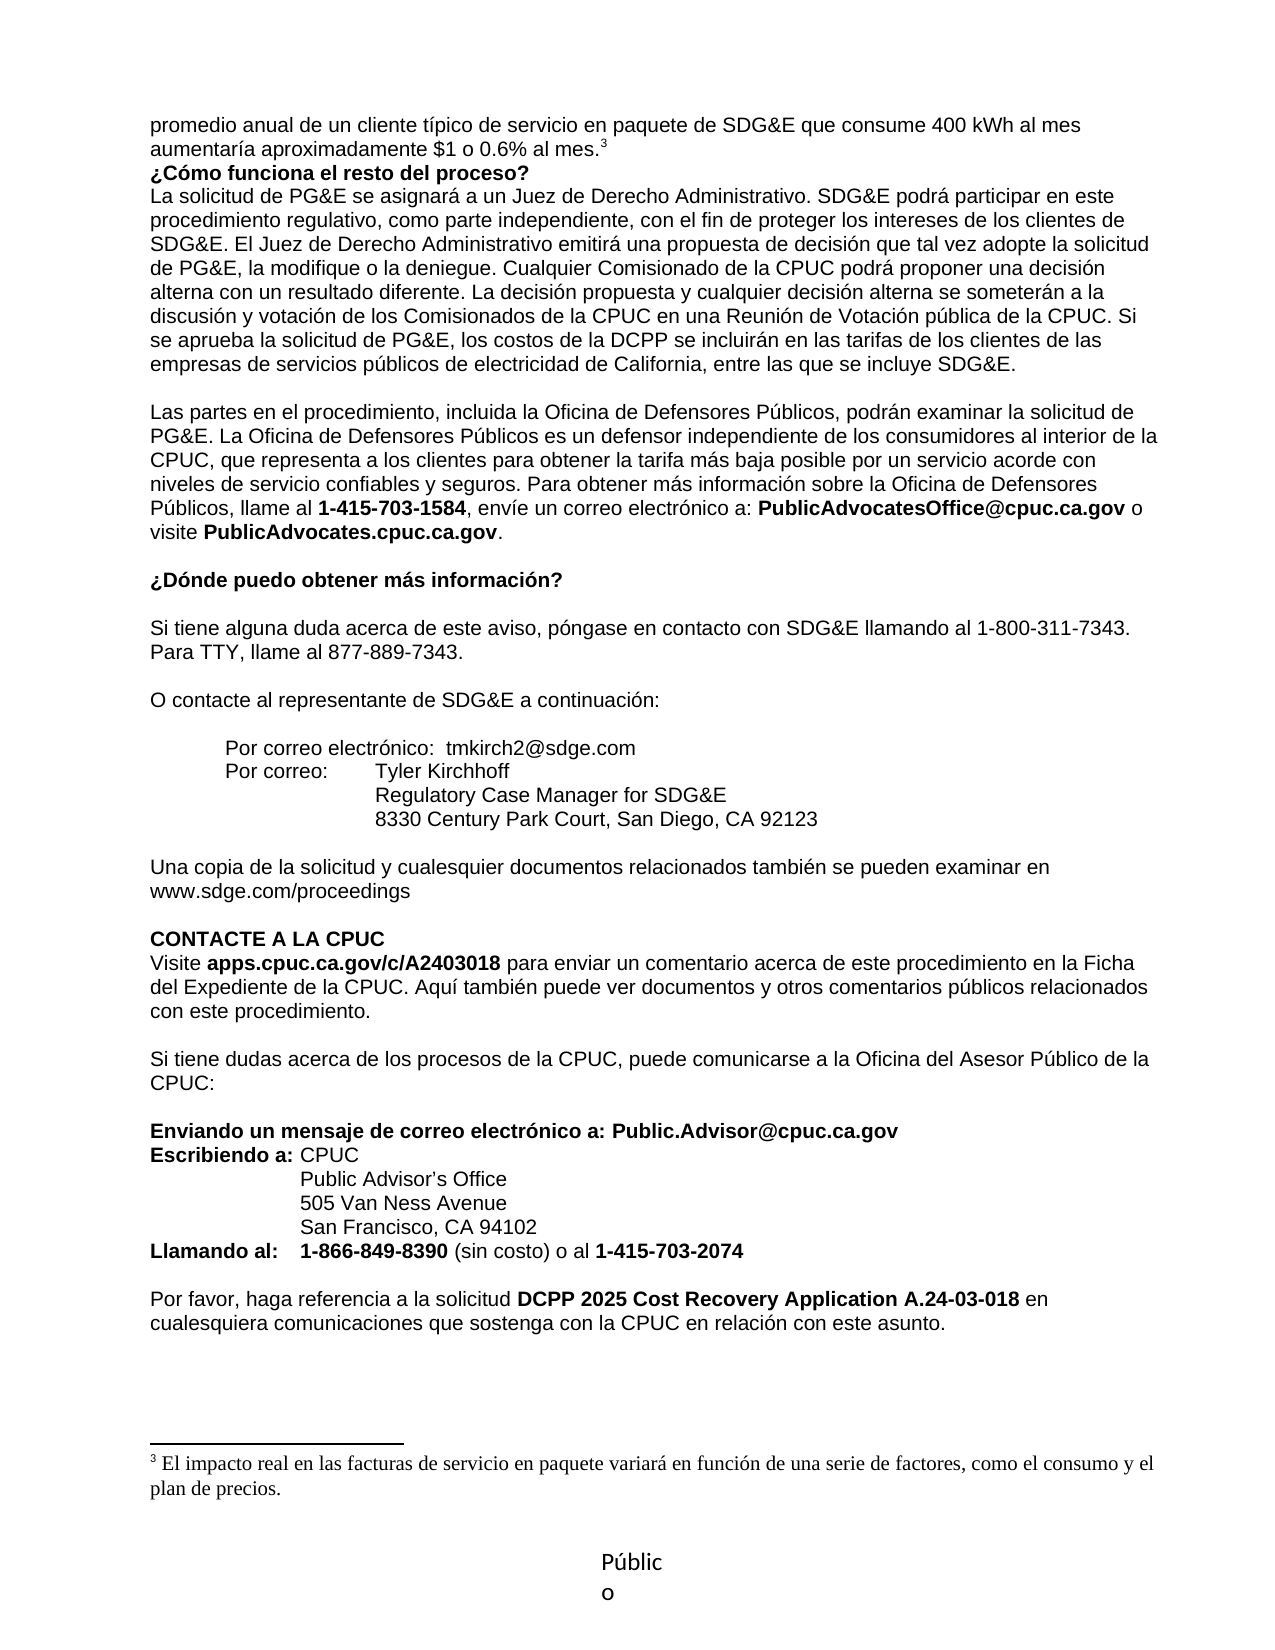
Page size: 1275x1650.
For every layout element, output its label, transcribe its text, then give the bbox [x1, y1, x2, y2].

text Regulatory Case Manager for SDG&E [300, 783, 1162, 807]
text 505 Van Ness Avenue [150, 1191, 1162, 1214]
text O contacte al representante de SDG&E a continuación: [150, 687, 1162, 711]
text La solicitud de PG&E se asignará a un Juez de Derecho Administrativo. SDG&E podrá participar en este procedimiento regulativo, como parte independiente, con el fin de proteger los intereses de los clientes de SDG&E. El Juez de Derecho Administrativo emitirá una propuesta de decisión que tal vez adopte la solicitud de PG&E, la modifique o la deniegue. Cualquier Comisionado de la CPUC podrá proponer una decisión alterna con un resultado diferente. La decisión propuesta y cualquier decisión alterna se someterán a la discusión y votación de los Comisionados de la CPUC en una Reunión de Votación pública de la CPUC. Si se aprueba la solicitud de PG&E, los costos de la DCPP se incluirán en las tarifas de los clientes de las empresas de servicios públicos de electricidad de California, entre las que se incluye SDG&E. [150, 184, 1162, 376]
text 8330 Century Park Court, San Diego, CA 92123 [300, 807, 1162, 831]
text Visite apps.cpuc.ca.gov/c/A2403018 para enviar un comentario acerca de este procedimiento en la Ficha del Expediente de la CPUC. Aquí también puede ver documentos y otros comentarios públicos relacionados con este procedimiento. [150, 951, 1162, 1023]
text Por correo: Tyler Kirchhoff [150, 759, 1162, 783]
text Enviando un mensaje de correo electrónico a: Public.Advisor@cpuc.ca.gov [150, 1119, 1162, 1143]
text Escribiendo a: CPUC [150, 1143, 1162, 1167]
text Por favor, haga referencia a la solicitud DCPP 2025 Cost Recovery Application A.24-03-018 en cualesquiera comunicaciones que sostenga con la CPUC en relación con este asunto. [150, 1286, 1162, 1334]
text Por correo electrónico: tmkirch2@sdge.com [150, 735, 1162, 759]
text San Francisco, CA 94102 [150, 1214, 1162, 1238]
text ¿Cómo funciona el resto del proceso? [150, 160, 1162, 184]
text Una copia de la solicitud y cualesquier documentos relacionados también se pueden examinar en www.sdge.com/proceedings [150, 855, 1162, 903]
text Public Advisor’s Office [150, 1167, 1162, 1191]
text Llamando al: 1-866-849-8390 (sin costo) o al 1-415-703-2074 [150, 1238, 1162, 1262]
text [150, 112, 1162, 160]
text Las partes en el procedimiento, incluida la Oficina de Defensores Públicos, podrán examinar la solicitud de PG&E. La Oficina de Defensores Públicos es un defensor independiente de los consumidores al interior de la CPUC, que representa a los clientes para obtener la tarifa más baja posible por un servicio acorde con niveles de servicio confiables y seguros. Para obtener más información sobre la Oficina de Defensores Públicos, llame al 1-415-703-1584, envíe un correo electrónico a: PublicAdvocatesOffice@cpuc.ca.gov o visite PublicAdvocates.cpuc.ca.gov. [150, 400, 1162, 544]
text Si tiene dudas acerca de los procesos de la CPUC, puede comunicarse a la Oficina del Asesor Público de la CPUC: [150, 1047, 1162, 1095]
text CONTACTE A LA CPUC [150, 927, 1162, 951]
text Si tiene alguna duda acerca de este aviso, póngase en contacto con SDG&E llamando al 1-800-311-7343. Para TTY, llame al 877-889-7343. [150, 616, 1162, 663]
text ¿Dónde puedo obtener más información? [150, 568, 1162, 592]
